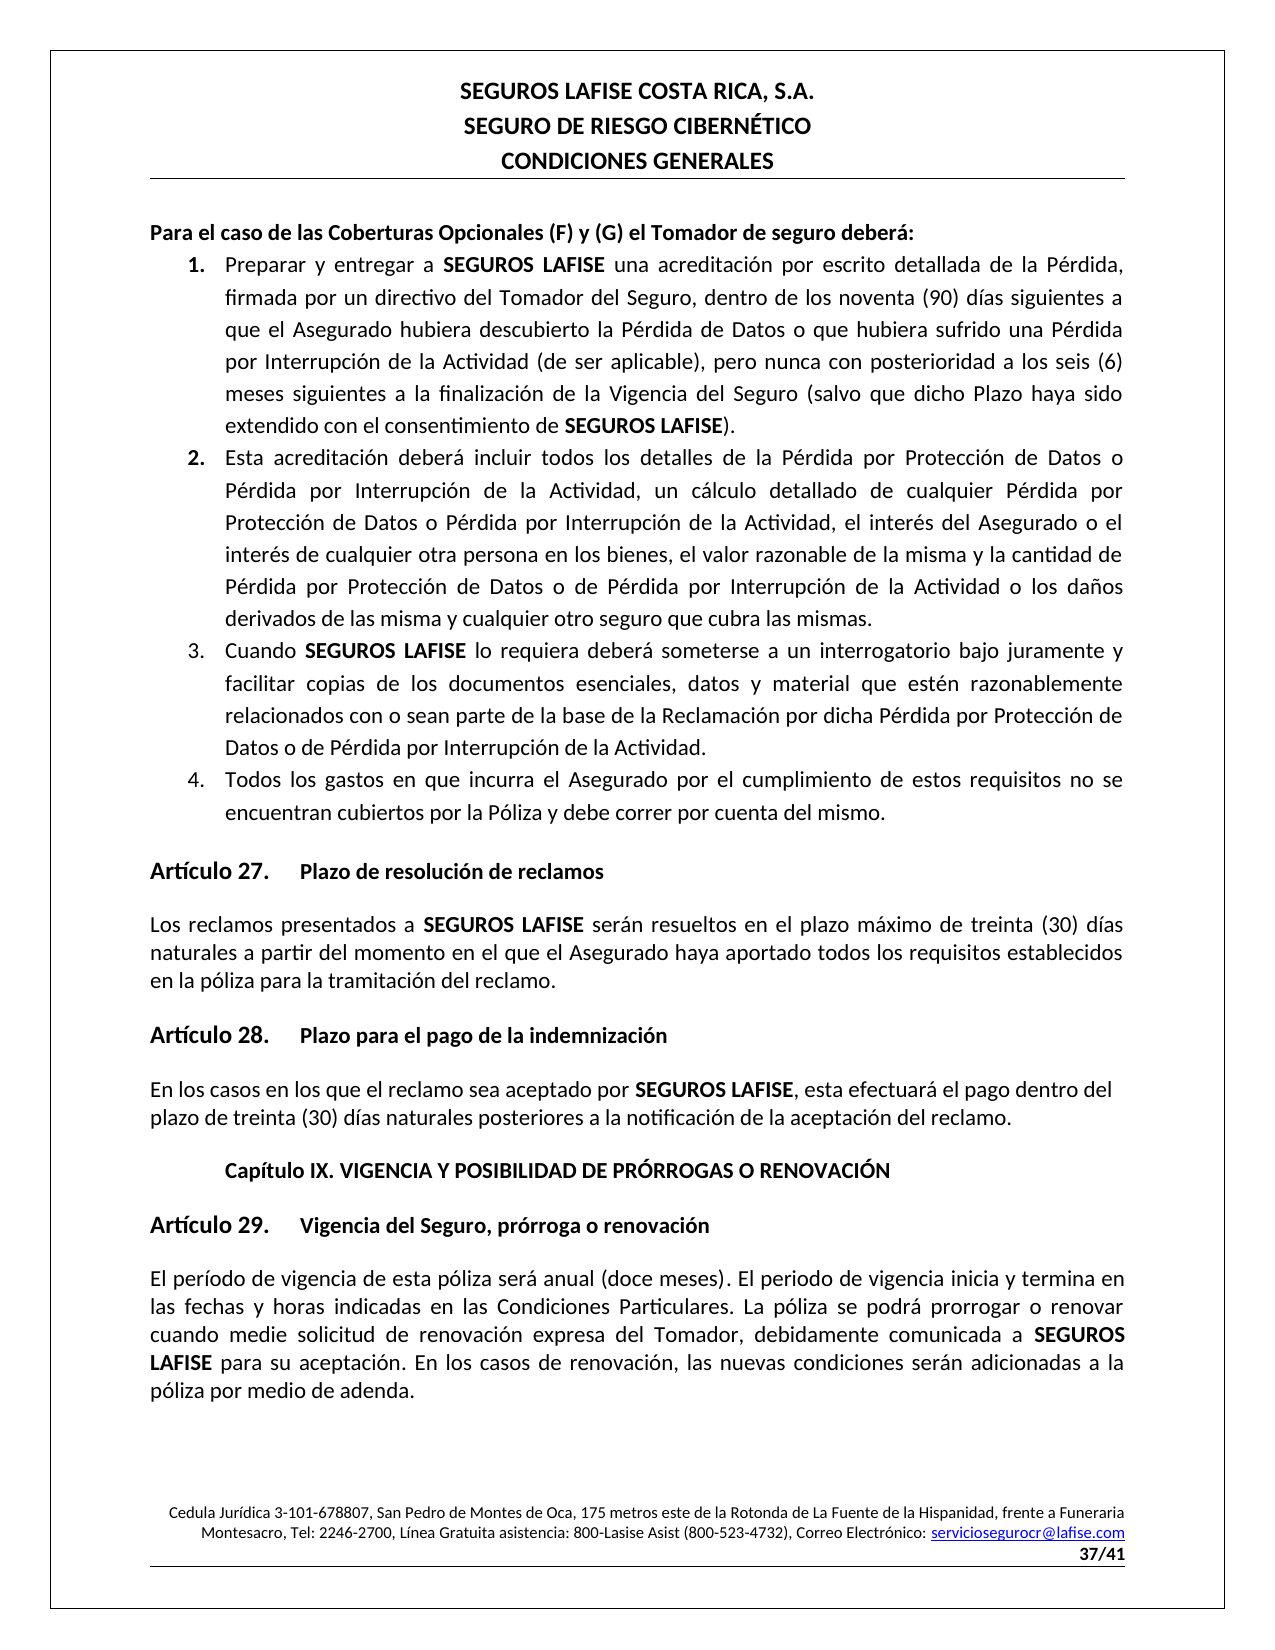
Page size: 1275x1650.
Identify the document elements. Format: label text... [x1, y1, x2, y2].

list Preparar y entregar a SEGUROS LAFISE una acreditación por escrito detallada de la Pérdida, firmada por un directivo del Tomador del Seguro, dentro de los noventa (90) días siguientes a que el Asegurado hubiera descubierto la Pérdida de Datos o que hubiera sufrido una Pérdida por Interrupción de la Actividad (de ser aplicable), pero nunca con posterioridad a los seis (6) meses siguientes a la finalización de la Vigencia del Seguro (salvo que dicho Plazo haya sido extendido con el consentimiento de SEGUROS LAFISE). [187, 250, 1125, 439]
subtitle Capítulo IX. VIGENCIA Y POSIBILIDAD DE PRÓRROGAS O RENOVACIÓN [150, 1156, 1125, 1184]
text Los reclamos presentados a SEGUROS LAFISE serán resueltos en el plazo máximo de treinta (30) días naturales a partir del momento en el que el Asegurado haya aportado todos los requisitos establecidos en la póliza para la tramitación del reclamo. [150, 910, 1125, 994]
list Cuando SEGUROS LAFISE lo requiera deberá someterse a un interrogatorio bajo juramente y facilitar copias de los documentos esenciales, datos y material que estén razonablemente relacionados con o sean parte de la base de la Reclamación por dicha Pérdida por Protección de Datos o de Pérdida por Interrupción de la Actividad. [187, 637, 1125, 761]
subtitle Vigencia del Seguro, prórroga o renovación [150, 1209, 1125, 1239]
subtitle Plazo para el pago de la indemnización [150, 1019, 1125, 1050]
subtitle Plazo de resolución de reclamos [150, 855, 1125, 885]
text Para el caso de las Coberturas Opcionales (F) y (G) el Tomador de seguro deberá: [150, 218, 1125, 246]
text El período de vigencia de esta póliza será anual (doce meses). El periodo de vigencia inicia y termina en las fechas y horas indicadas en las Condiciones Particulares. La póliza se podrá prorrogar o renovar cuando medie solicitud de renovación expresa del Tomador, debidamente comunicada a SEGUROS LAFISE para su aceptación. En los casos de renovación, las nuevas condiciones serán adicionadas a la póliza por medio de adenda. [150, 1264, 1125, 1404]
text En los casos en los que el reclamo sea aceptado por SEGUROS LAFISE, esta efectuará el pago dentro del plazo de treinta (30) días naturales posteriores a la notificación de la aceptación del reclamo. [150, 1075, 1125, 1131]
list Esta acreditación deberá incluir todos los detalles de la Pérdida por Protección de Datos o Pérdida por Interrupción de la Actividad, un cálculo detallado de cualquier Pérdida por Protección de Datos o Pérdida por Interrupción de la Actividad, el interés del Asegurado o el interés de cualquier otra persona en los bienes, el valor razonable de la misma y la cantidad de Pérdida por Protección de Datos o de Pérdida por Interrupción de la Actividad o los daños derivados de las misma y cualquier otro seguro que cubra las mismas. [187, 443, 1125, 632]
list Todos los gastos en que incurra el Asegurado por el cumplimiento de estos requisitos no se encuentran cubiertos por la Póliza y debe correr por cuenta del mismo. [187, 765, 1125, 826]
